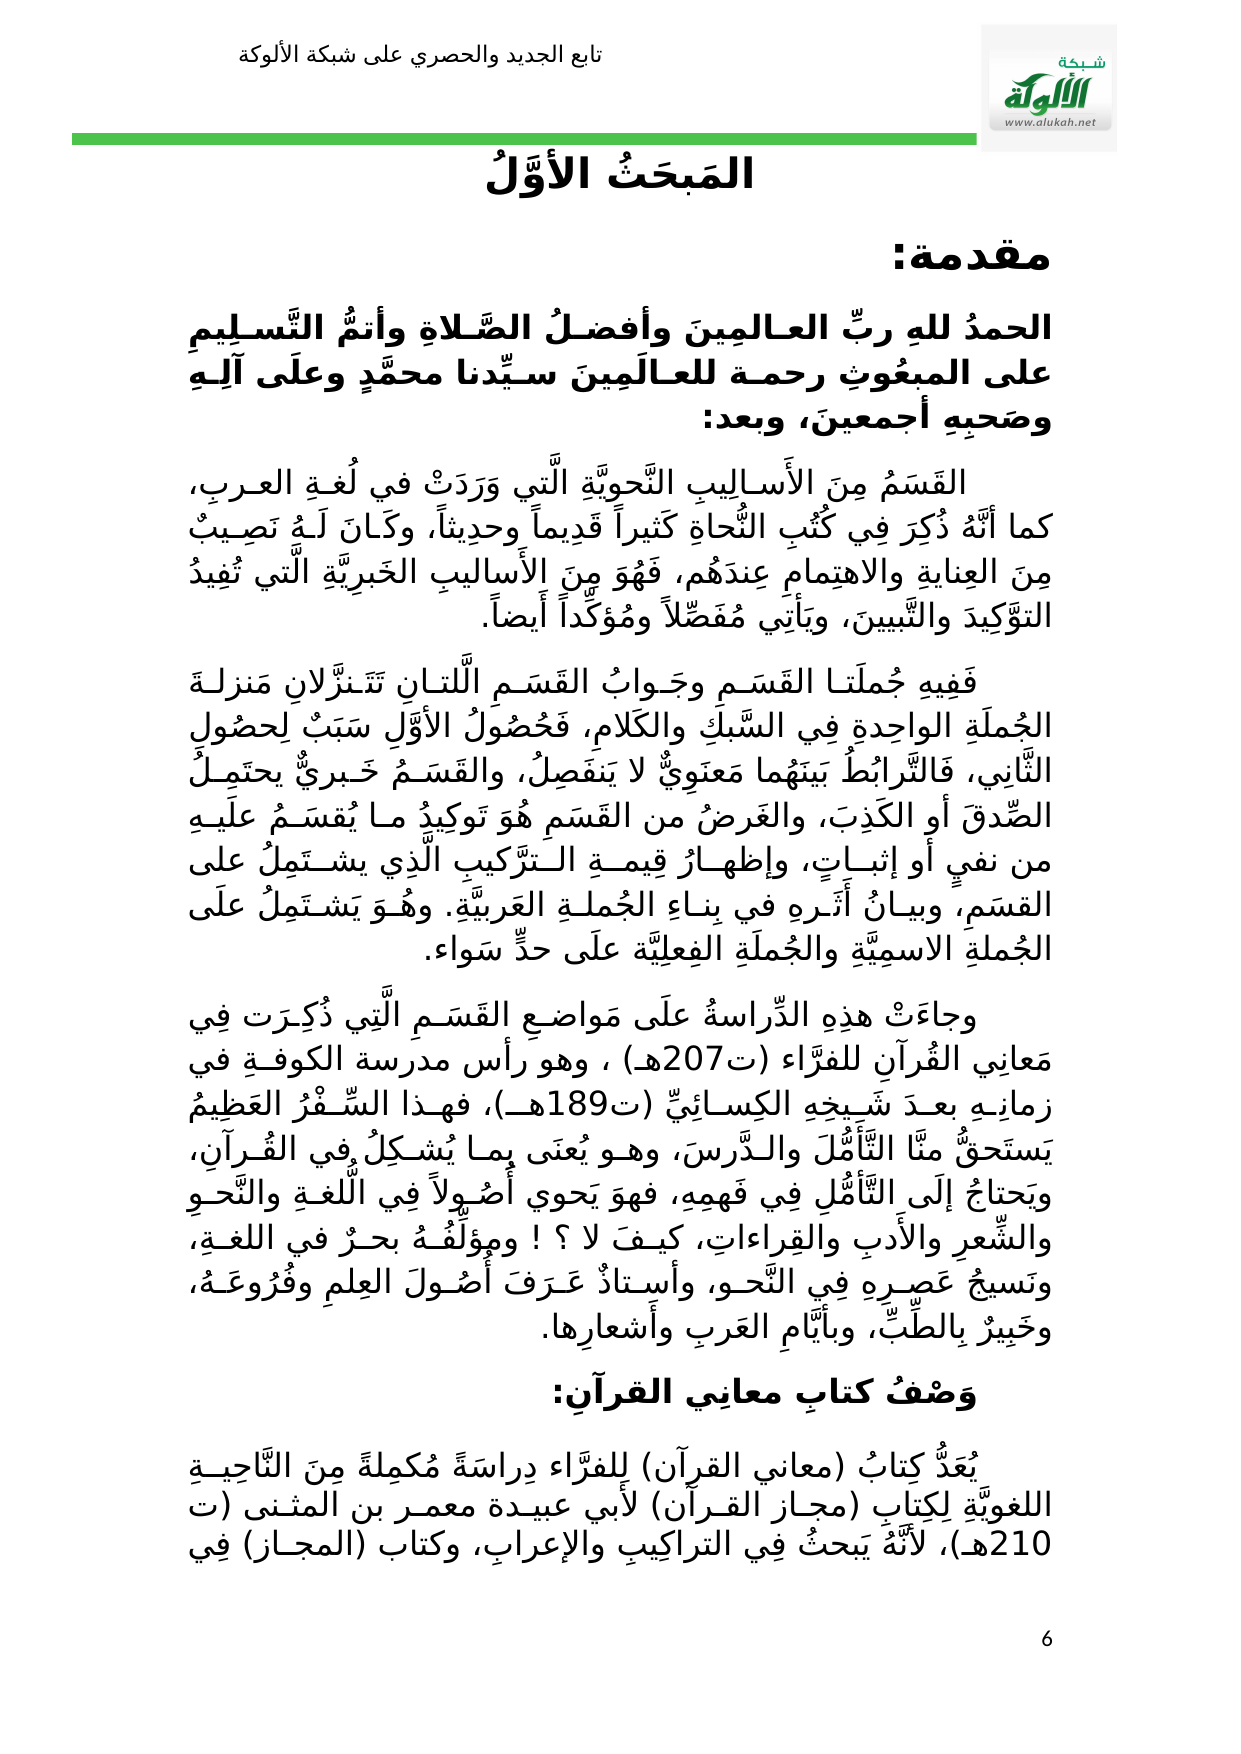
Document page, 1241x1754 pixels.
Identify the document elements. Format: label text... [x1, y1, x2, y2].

text وجاءَتْ هذِهِ الدِّراسةُ علَى مَواضعِ القَسَمِ الَّتِي ذُكِرَت فِي مَعانِي القُرآنِ للفرَّاء (ت207هـ) ، وهو رأس مدرسة الكوفةِ في زمانِهِ بعدَ شَيخِهِ الكِسائِيِّ (ت189هـ)، فهذا السِّفْرُ العَظِيمُ يَستَحقُّ منَّا التَّأَمُّلَ والدَّرسَ، وهو يُعنَى بِما يُشكِلُ في القُرآنِ، ويَحتاجُ إلَى التَّأمُّلِ فِي فَهمِهِ، فهوَ يَحوي أُصُولاً فِي الُّلغةِ والنَّحوِ والشِّعرِ والأَدبِ والقِراءاتِ، كيفَ لا ؟ ! ومؤلِّفُهُ بحرٌ في اللغةِ، ونَسيجُ عَصرِهِ فِي النَّحو، وأستاذٌ عَرَفَ أُصُولَ العِلمِ وفُرُوعَهُ، وخَبِيرٌ بِالطِّبِّ، وبأيَّامِ العَربِ وأَشعارِها. [187, 995, 1053, 1346]
text وَصْفُ كتابِ معانِي القرآنِ: [187, 1373, 1053, 1412]
text القَسَمُ مِنَ الأَسالِيبِ النَّحويَّةِ الَّتي وَرَدَتْ في لُغةِ العربِ، كما أنَّهُ ذُكِرَ فِي كُتُبِ النُّحاةِ كَثيراً قَدِيماً وحدِيثاً، وكَانَ لَهُ نَصِيبٌ مِنَ العِنايةِ والاهتِمامِ عِندَهُم، فَهُوَ مِنَ الأَساليبِ الخَبرِيَّةِ الَّتي تُفِيدُ التوَّكِيدَ والتَّبيينَ، ويَأتِي مُفَصِّلاً ومُؤكِّداً أَيضاً. [187, 463, 1053, 636]
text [187, 1447, 1053, 1563]
text الحمدُ للهِ ربِّ العالمِينَ وأفضلُ الصَّلاةِ وأتمُّ التَّسلِيمِ على المبعُوثِ رحمة للعالَمِينَ سيِّدنا محمَّدٍ وعلَى آلِهِ وصَحبِهِ أجمعينَ، وبعد: [187, 309, 1053, 437]
text مقدمة: [187, 227, 1053, 280]
text فَفِيهِ جُملَتا القَسَمِ وجَوابُ القَسَمِ الَّلتانِ تَتَنزَّلانِ مَنزلةَ الجُملَةِ الواحِدةِ فِي السَّبكِ والكَلامِ، فَحُصُولُ الأوَّلِ سَبَبٌ لِحصُولِ الثَّانِي، فَالتَّرابُطُ بَينَهُما مَعنَوِيٌّ لا يَنفَصِلُ، والقَسَمُ خَبريٌّ يحتَمِلُ الصِّدقَ أو الكَذِبَ، والغَرضُ من القَسَمِ هُوَ تَوكِيدُ ما يُقسَمُ علَيهِ من نفيٍ أو إثباتٍ، وإظهارُ قِيمةِ الترَّكيبِ الَّذِي يشتَمِلُ على القسَمِ، وبيانُ أَثَرهِ في بِناءِ الجُملةِ العَربيَّةِ. وهُوَ يَشتَمِلُ علَى الجُملةِ الاسمِيَّةِ والجُملَةِ الفِعلِيَّة علَى حدٍّ سَواء. [187, 662, 1053, 969]
text المَبحَثُ الأوَّلُ [187, 150, 1053, 198]
